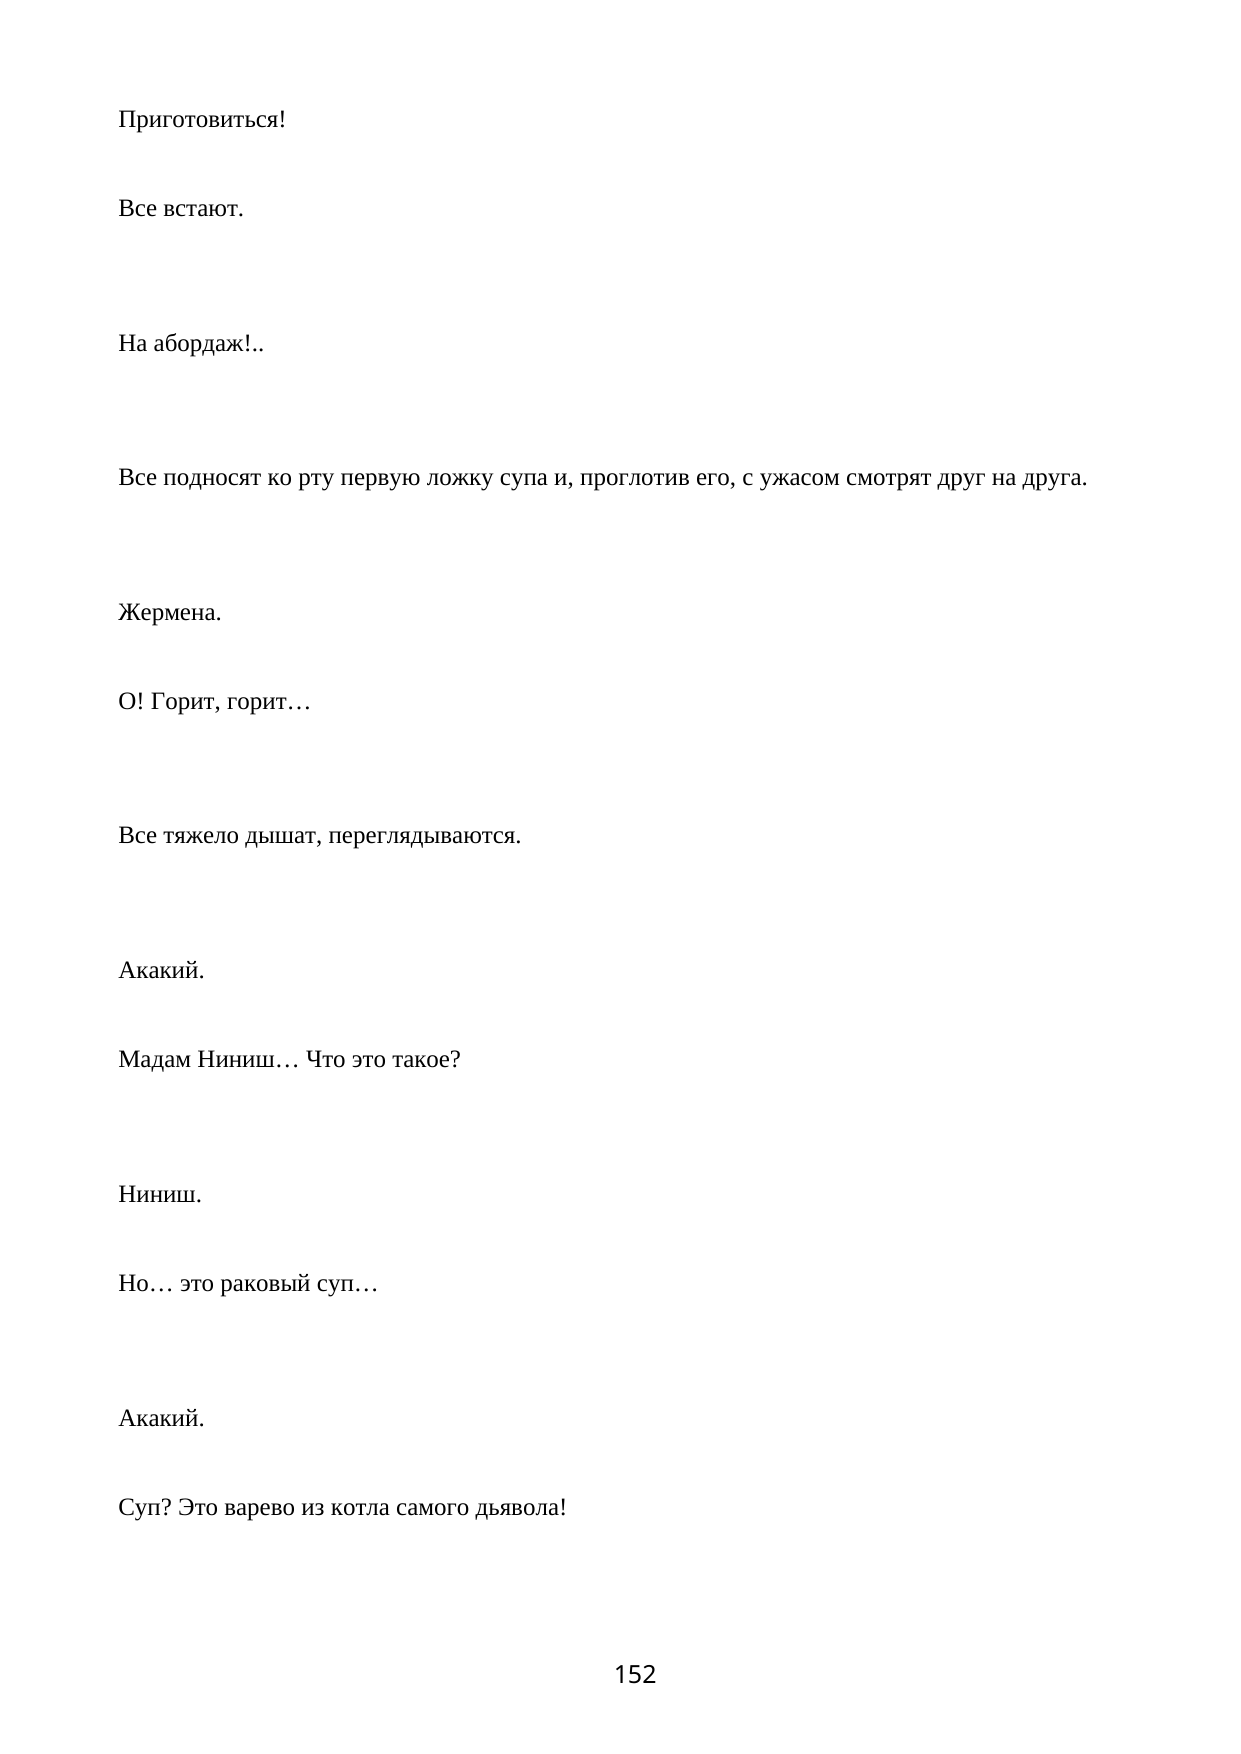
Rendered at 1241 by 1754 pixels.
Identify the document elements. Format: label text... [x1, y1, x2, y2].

text Акакий. [118, 1403, 1152, 1432]
text На абордаж!.. [118, 328, 1152, 357]
text Все тяжело дышат, переглядываются. [118, 821, 1152, 849]
text Мадам Ниниш… Что это такое? [118, 1044, 1152, 1073]
text Акакий. [118, 955, 1152, 984]
text Но… это раковый суп… [118, 1268, 1152, 1297]
text Все встают. [118, 193, 1152, 222]
text Ниниш. [118, 1179, 1152, 1208]
text Суп? Это варево из котла самого дьявола! [118, 1492, 1152, 1521]
text Приготовиться! [118, 104, 1152, 133]
text О! Горит, горит… [118, 686, 1152, 715]
text Жермена. [118, 597, 1152, 625]
text Все подносят ко рту первую ложку супа и, проглотив его, с ужасом смотрят друг на друга. [118, 462, 1152, 491]
